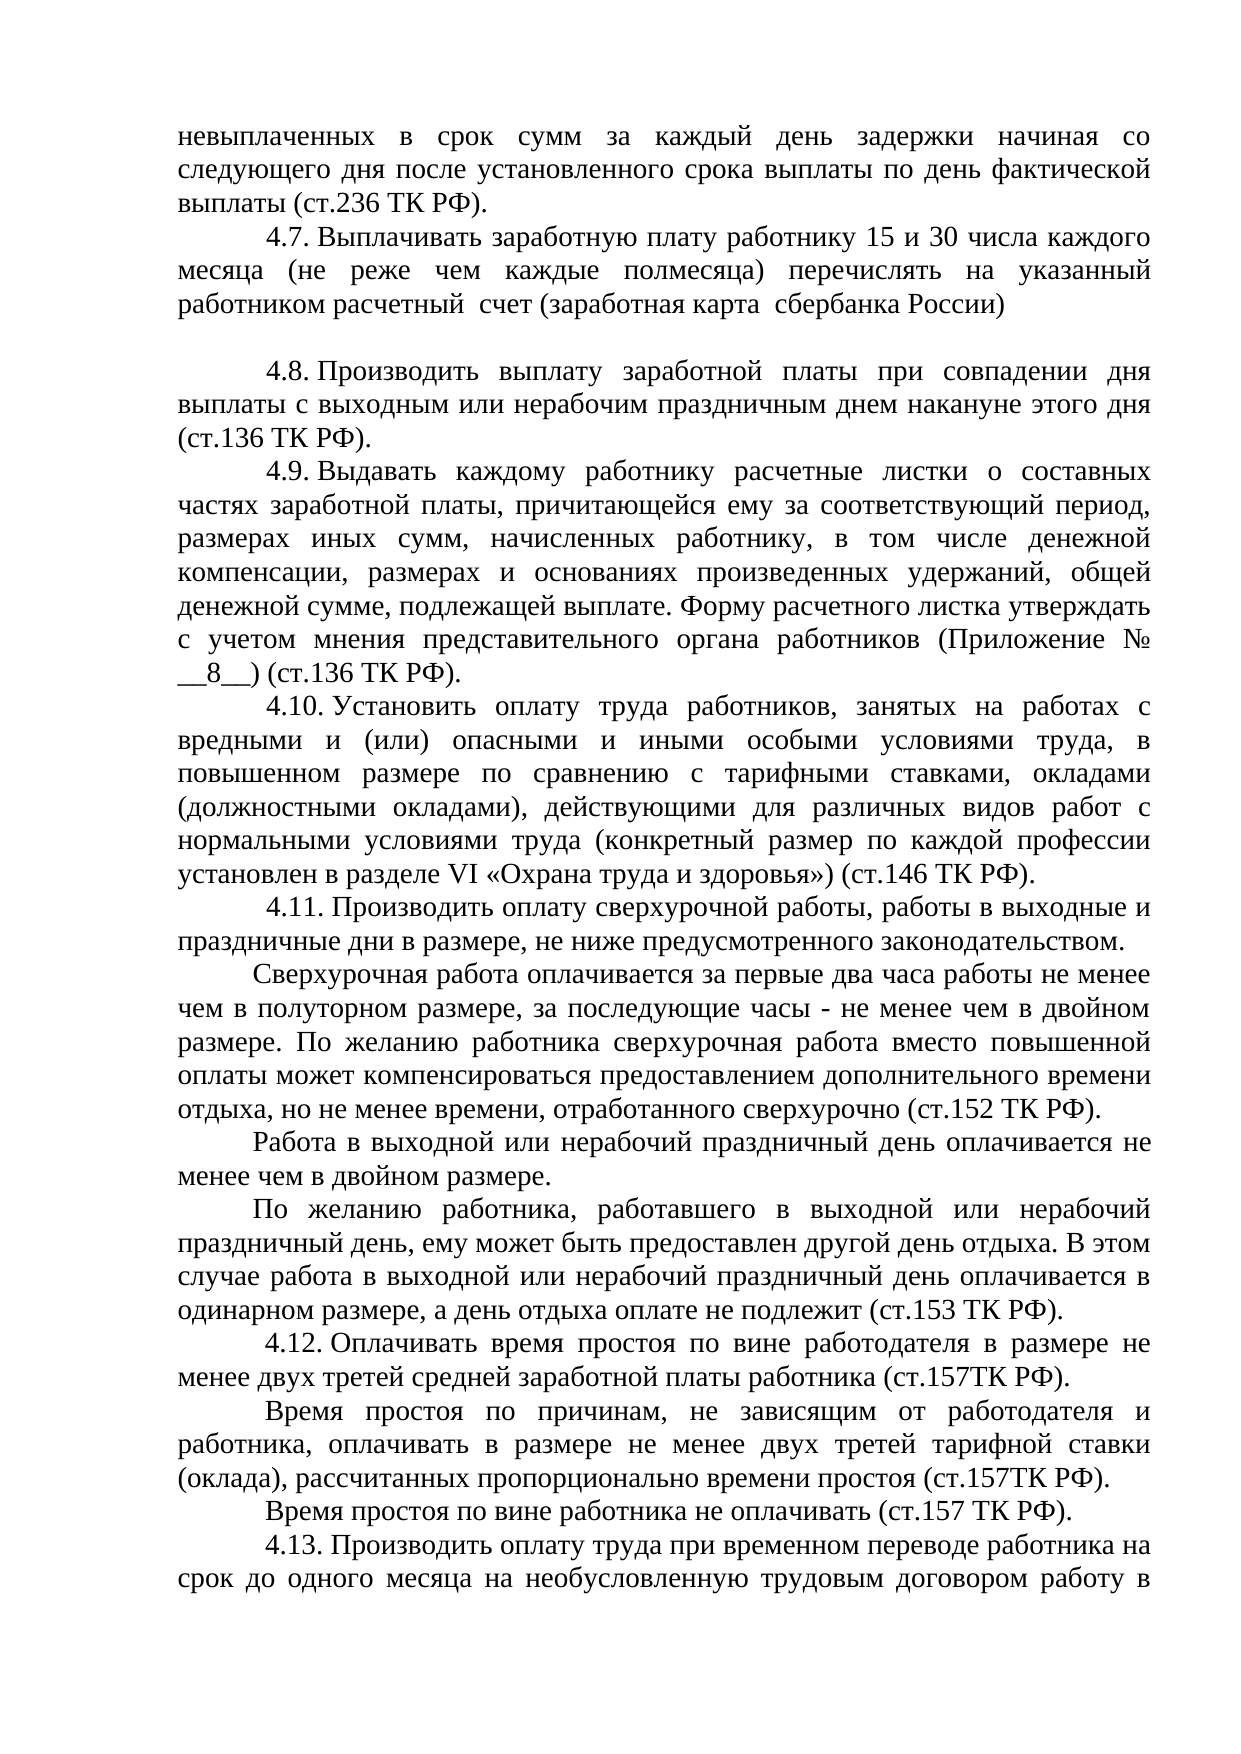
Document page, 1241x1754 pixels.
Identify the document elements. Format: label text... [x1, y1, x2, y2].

text По желанию работника, работавшего в выходной или нерабочий праздничный день, ему может быть предоставлен другой день отдыха. В этом случае работа в выходной или нерабочий праздничный день оплачивается в одинарном размере, а день отдыха оплате не подлежит (ст.153 ТК РФ). [177, 1191, 1152, 1326]
text 4.8. Производить выплату заработной платы при совпадении дня выплаты с выходным или нерабочим праздничным днем накануне этого дня (ст.136 ТК РФ). [177, 353, 1152, 453]
text 4.12. Оплачивать время простоя по вине работодателя в размере не менее двух третей средней заработной платы работника (ст.157ТК РФ). [177, 1326, 1152, 1393]
text Работа в выходной или нерабочий праздничный день оплачивается не менее чем в двойном размере. [177, 1124, 1152, 1191]
text 4.9. Выдавать каждому работнику расчетные листки о составных частях заработной платы, причитающейся ему за соответствующий период, размерах иных сумм, начисленных работнику, в том числе денежной компенсации, размерах и основаниях произведенных удержаний, общей денежной сумме, подлежащей выплате. Форму расчетного листка утверждать с учетом мнения представительного органа работников (Приложение № __8__) (ст.136 ТК РФ). [177, 453, 1152, 688]
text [177, 118, 1152, 219]
text Сверхурочная работа оплачивается за первые два часа работы не менее чем в полуторном размере, за последующие часы - не менее чем в двойном размере. По желанию работника сверхурочная работа вместо повышенной оплаты может компенсироваться предоставлением дополнительного времени отдыха, но не менее времени, отработанного сверхурочно (ст.152 ТК РФ). [177, 957, 1152, 1124]
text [177, 1527, 1152, 1594]
text 4.10. Установить оплату труда работников, занятых на работах с вредными и (или) опасными и иными особыми условиями труда, в повышенном размере по сравнению с тарифными ставками, окладами (должностными окладами), действующими для различных видов работ с нормальными условиями труда (конкретный размер по каждой профессии установлен в разделе VI «Охрана труда и здоровья») (ст.146 ТК РФ). [177, 688, 1152, 889]
text 4.7. Выплачивать заработную плату работнику 15 и 30 числа каждого месяца (не реже чем каждые полмесяца) перечислять на указанный работником расчетный счет (заработная карта сбербанка России) [177, 219, 1152, 353]
text Время простоя по вине работника не оплачивать (ст.157 ТК РФ). [177, 1493, 1152, 1527]
text 4.11. Производить оплату сверхурочной работы, работы в выходные и праздничные дни в размере, не ниже предусмотренного законодательством. [177, 889, 1152, 957]
text Время простоя по причинам, не зависящим от работодателя и работника, оплачивать в размере не менее двух третей тарифной ставки (оклада), рассчитанных пропорционально времени простоя (ст.157ТК РФ). [177, 1393, 1152, 1493]
